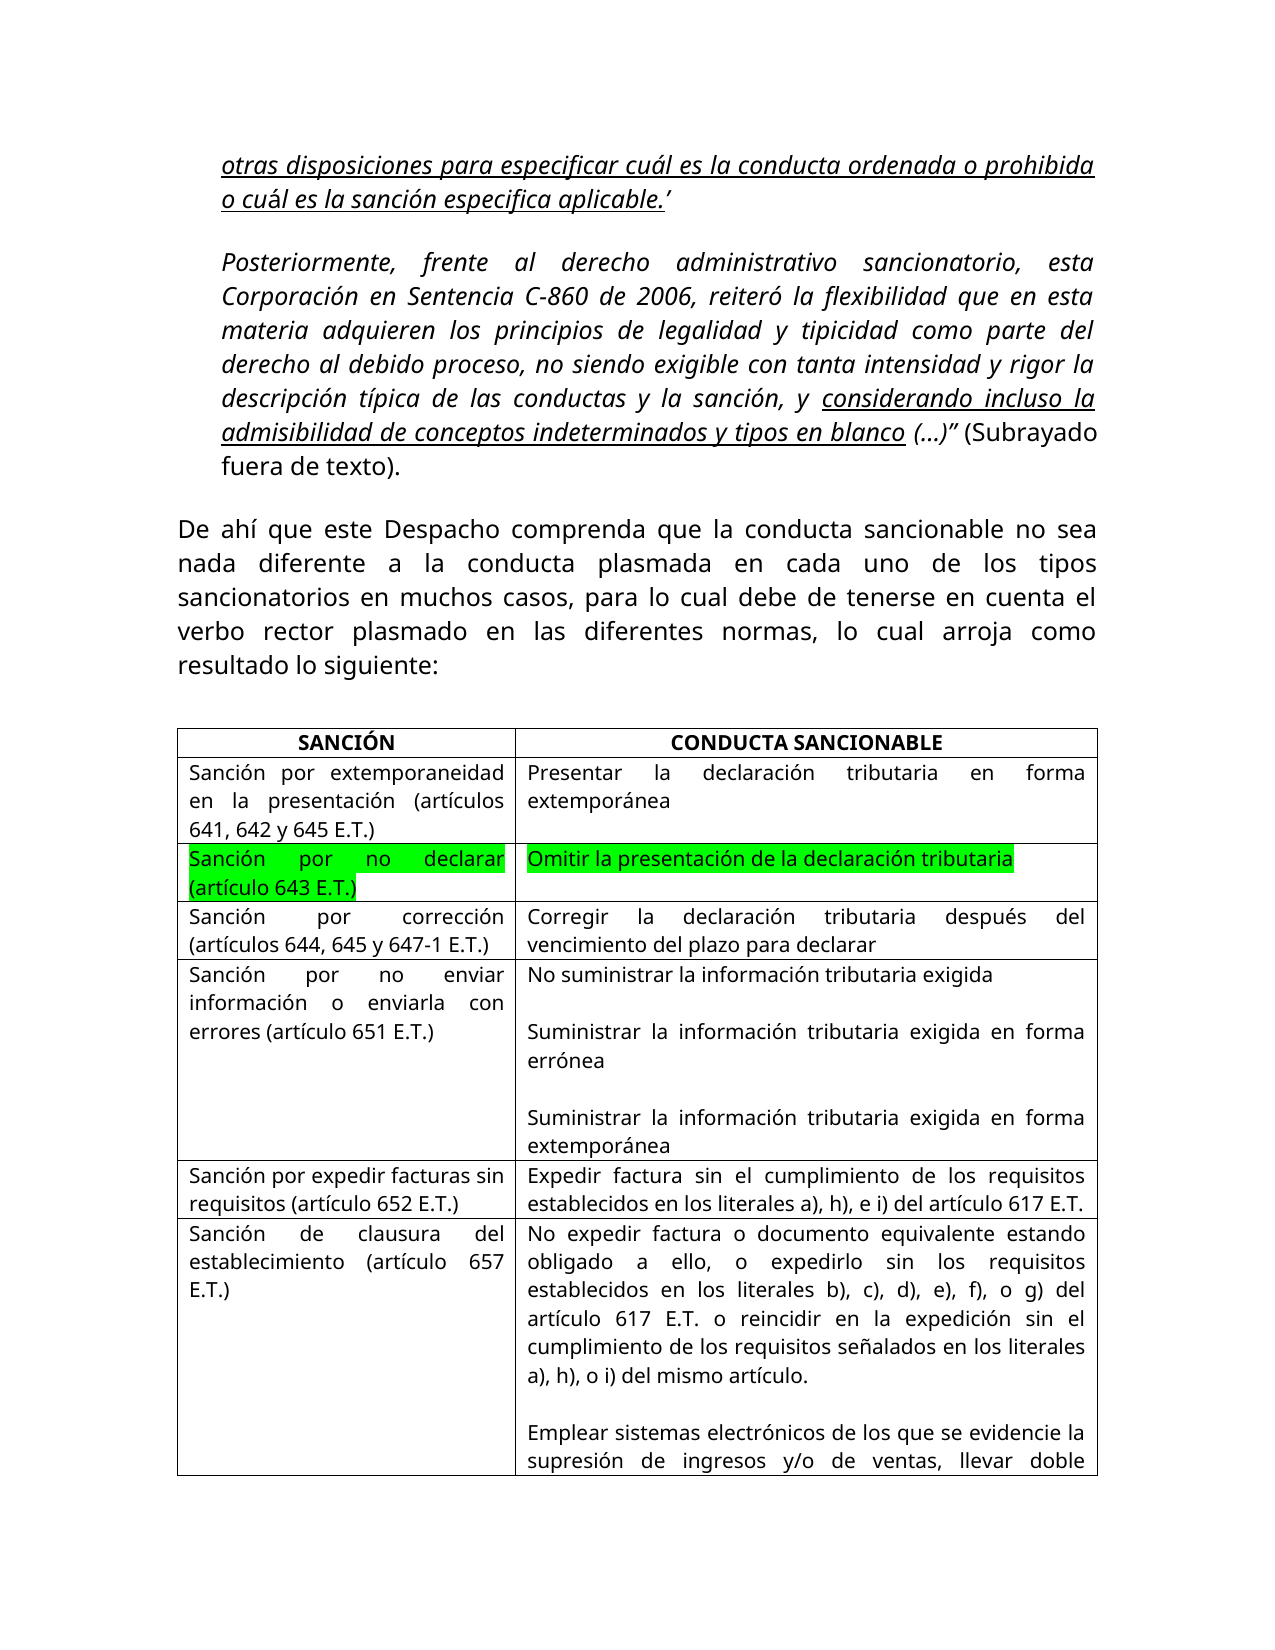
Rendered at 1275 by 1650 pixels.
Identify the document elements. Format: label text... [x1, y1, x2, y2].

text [221, 148, 1098, 216]
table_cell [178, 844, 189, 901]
table_cell Sanción por no declarar (artículo 643 E.T.) [356, 844, 515, 901]
table_cell Presentar la declaración tributaria en forma extemporánea [516, 758, 1097, 843]
table_cell Omitir la presentación de la declaración tributaria [516, 844, 1097, 901]
table_header SANCIÓN [178, 729, 515, 757]
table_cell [516, 1219, 1097, 1475]
table_cell Corregir la declaración tributaria después del vencimiento del plazo para declarar [516, 902, 1097, 959]
table_cell Sanción por expedir facturas sin requisitos (artículo 652 E.T.) [178, 1161, 515, 1218]
table_cell Sanción por extemporaneidad en la presentación (artículos 641, 642 y 645 E.T.) [178, 758, 515, 843]
text De ahí que este Despacho comprenda que la conducta sancionable no sea nada diferente a la conducta plasmada en cada uno de los tipos sancionatorios en muchos casos, para lo cual debe de tenerse en cuenta el verbo rector plasmado en las diferentes normas, lo cual arroja como resultado lo siguiente: [177, 512, 1098, 682]
table_cell Expedir factura sin el cumplimiento de los requisitos establecidos en los literales a), h), e i) del artículo 617 E.T. [516, 1161, 1097, 1218]
table_cell Sanción por no enviar información o enviarla con errores (artículo 651 E.T.) [178, 960, 515, 1160]
table_cell No suministrar la información tributaria exigida Suministrar la información tributaria exigida en forma errónea Suministrar la información tributaria exigida en forma extemporánea [516, 960, 1097, 1160]
table_cell Sanción por corrección (artículos 644, 645 y 647-1 E.T.) [178, 902, 515, 959]
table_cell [178, 1219, 515, 1475]
table_header CONDUCTA SANCIONABLE [516, 729, 1097, 757]
text Posteriormente, frente al derecho administrativo sancionatorio, esta Corporación en Sentencia C-860 de 2006, reiteró la flexibilidad que en esta materia adquieren los principios de legalidad y tipicidad como parte del derecho al debido proceso, no siendo exigible con tanta intensidad y rigor la descripción típica de las conductas y la sanción, y considerando incluso la admisibilidad de conceptos indeterminados y tipos en blanco (…)” (Subrayado fuera de texto). [221, 244, 1098, 483]
